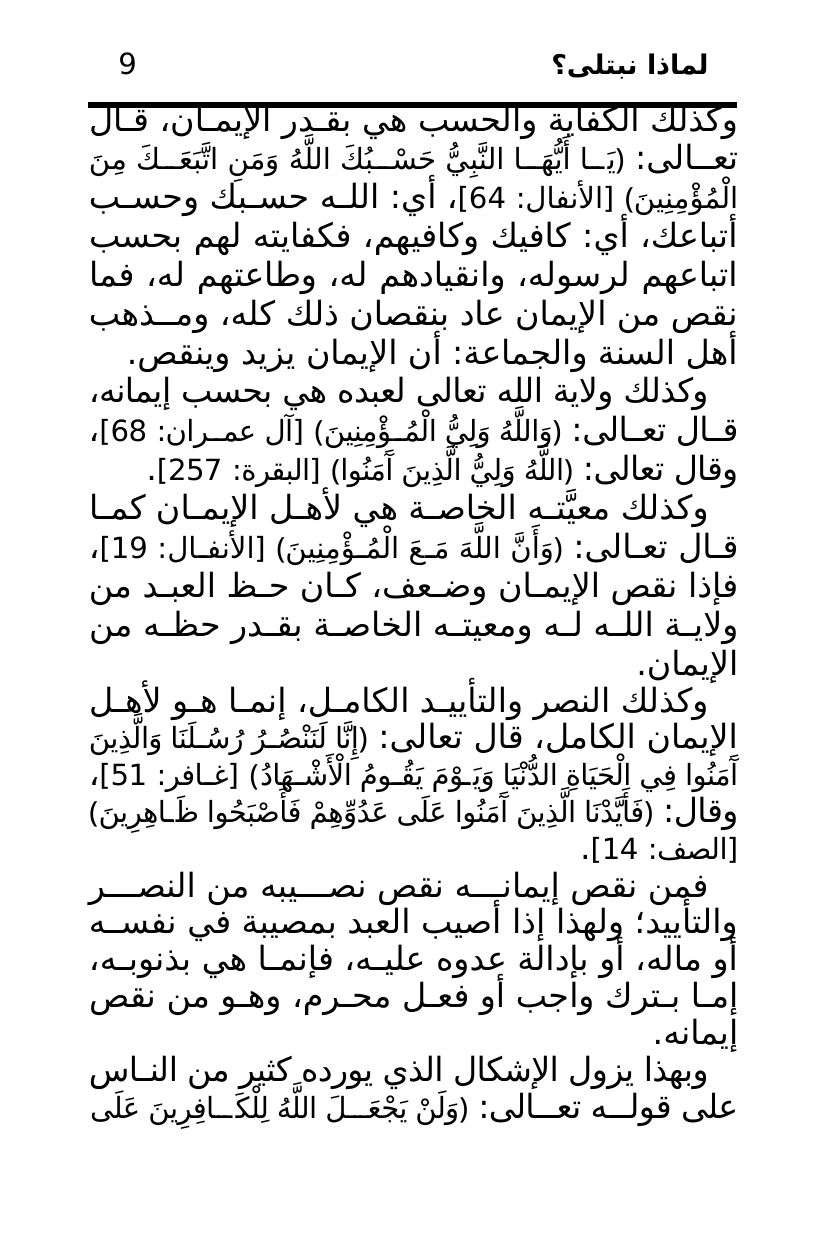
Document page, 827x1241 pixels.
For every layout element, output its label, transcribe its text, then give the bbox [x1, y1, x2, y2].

text وكذلك النصر والتأييد الكامل، إنما هو لأهل الإيمان الكامل، قال تعالى: ﴿إِنَّا لَنَنْصُرُ رُسُلَنَا وَالَّذِينَ آَمَنُوا فِي الْحَيَاةِ الدُّنْيَا وَيَوْمَ يَقُومُ الْأَشْهَادُ﴾ [غافر: 51]، وقال: ﴿فَأَيَّدْنَا الَّذِينَ آَمَنُوا عَلَى عَدُوِّهِمْ فَأَصْبَحُوا ظَاهِرِينَ﴾ [الصف: 14]. [89, 683, 738, 868]
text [89, 1052, 738, 1126]
text وكذلك معيَّته الخاصة هي لأهل الإيمان كما قال تعالى: ﴿وَأَنَّ اللَّهَ مَعَ الْمُؤْمِنِينَ﴾ [الأنفال: 19]، فإذا نقص الإيمان وضعف، كان حظ العبد من ولاية الله له ومعيته الخاصة بقدر حظه من الإيمان. [89, 488, 738, 683]
text فمن نقص إيمانه نقص نصيبه من النصر والتأييد؛ ولهذا إذا أصيب العبد بمصيبة في نفسه أو ماله، أو بإدالة عدوه عليه، فإنما هي بذنوبه، إما بترك واجب أو فعل محرم، وهو من نقص إيمانه. [89, 868, 738, 1052]
text وكذلك ولاية الله تعالى لعبده هي بحسب إيمانه، قال تعالى: ﴿وَاللَّهُ وَلِيُّ الْمُؤْمِنِينَ﴾ [آل عمران: 68]، وقال تعالى: ﴿اللَّهُ وَلِيُّ الَّذِينَ آَمَنُوا﴾ [البقرة: 257]. [89, 372, 738, 488]
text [89, 100, 738, 372]
